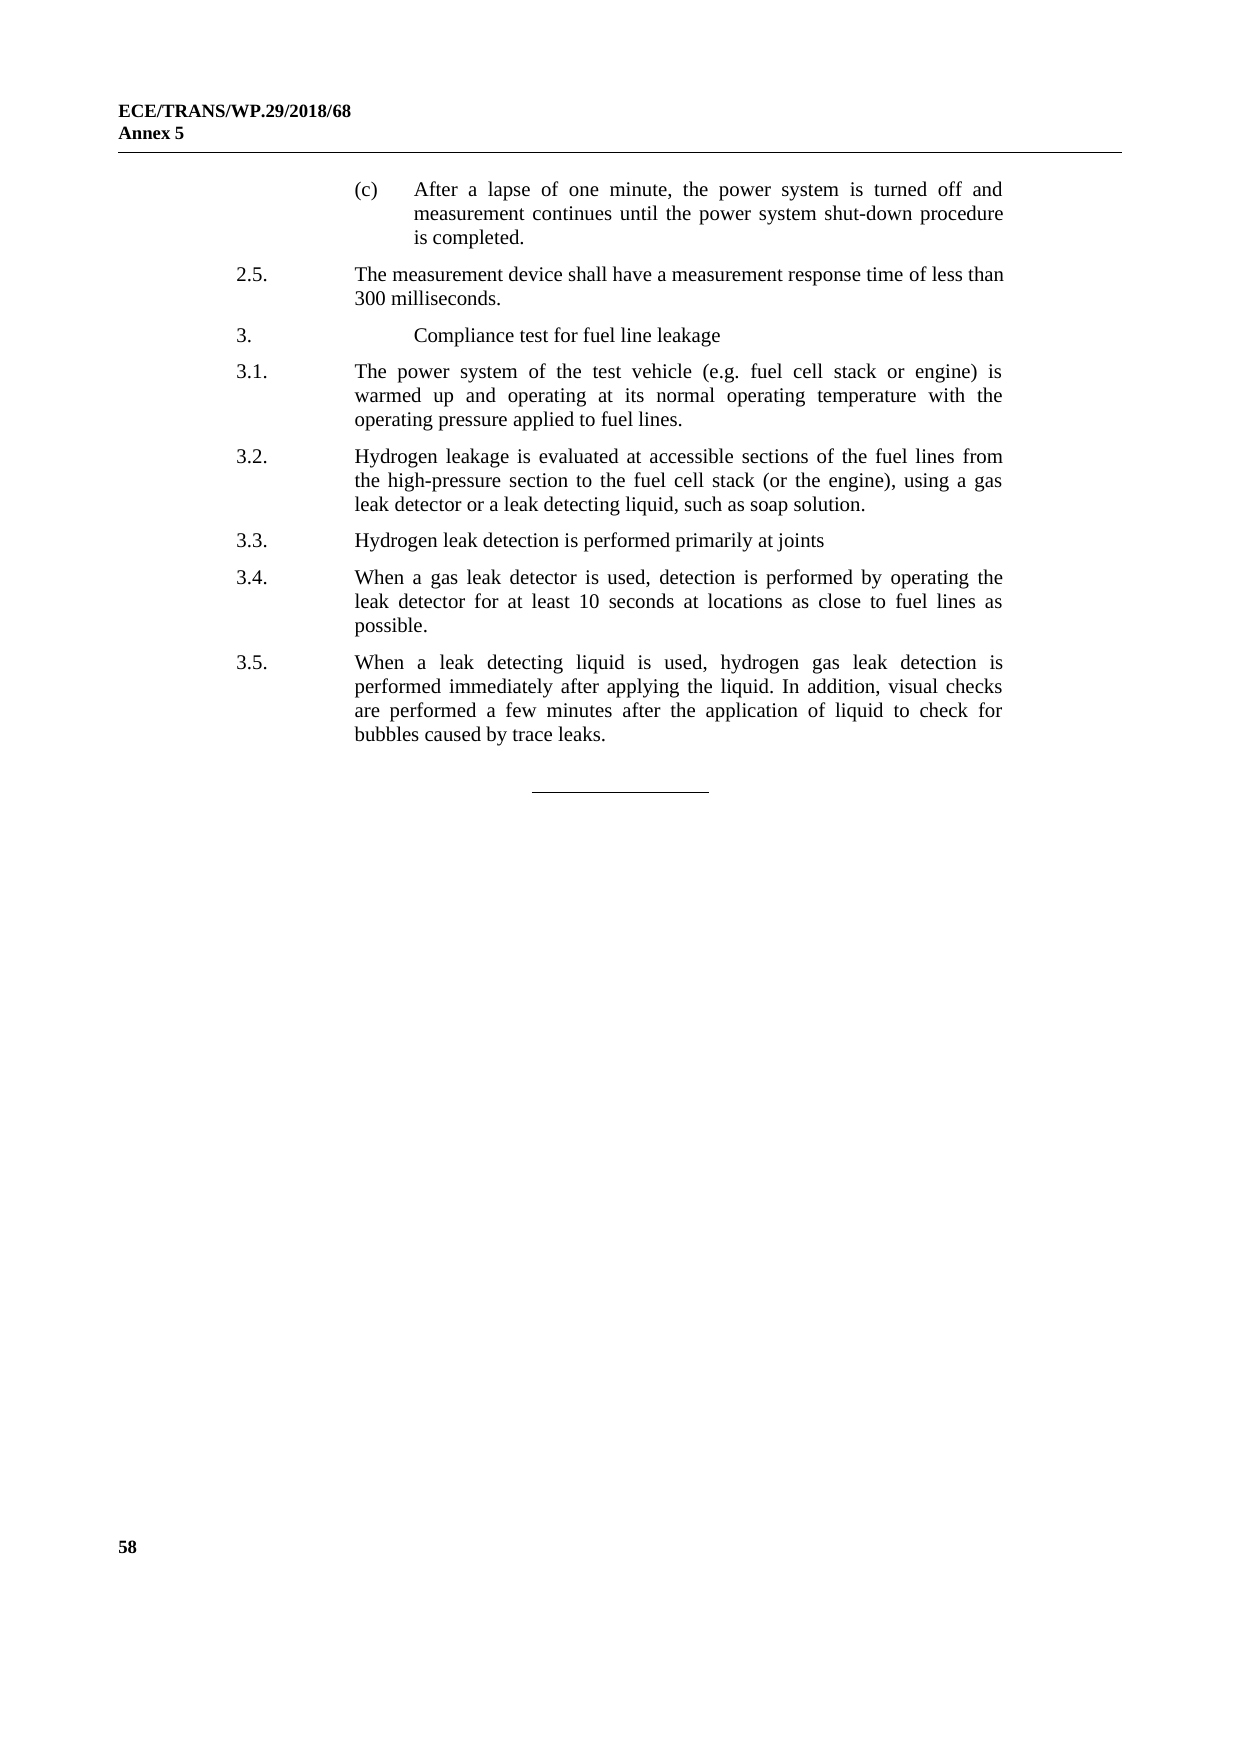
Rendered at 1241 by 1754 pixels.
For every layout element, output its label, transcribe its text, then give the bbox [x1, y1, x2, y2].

text (c) After a lapse of one minute, the power system is turned off and measurement continues until the power system shut-down procedure is completed. [354, 177, 1004, 249]
text 3.3. Hydrogen leak detection is performed primarily at joints [236, 528, 1004, 552]
text 3.4. When a gas leak detector is used, detection is performed by operating the leak detector for at least 10 seconds at locations as close to fuel lines as possible. [236, 565, 1004, 637]
text 3. Compliance test for fuel line leakage [236, 322, 1004, 347]
text 3.1. The power system of the test vehicle (e.g. fuel cell stack or engine) is warmed up and operating at its normal operating temperature with the operating pressure applied to fuel lines. [236, 359, 1004, 431]
text 3.2. Hydrogen leakage is evaluated at accessible sections of the fuel lines from the high-pressure section to the fuel cell stack (or the engine), using a gas leak detector or a leak detecting liquid, such as soap solution. [236, 444, 1004, 516]
text 3.5. When a leak detecting liquid is used, hydrogen gas leak detection is performed immediately after applying the liquid. In addition, visual checks are performed a few minutes after the application of liquid to check for bubbles caused by trace leaks. [236, 650, 1004, 746]
text 2.5. The measurement device shall have a measurement response time of less than 300 milliseconds. [236, 262, 1004, 310]
